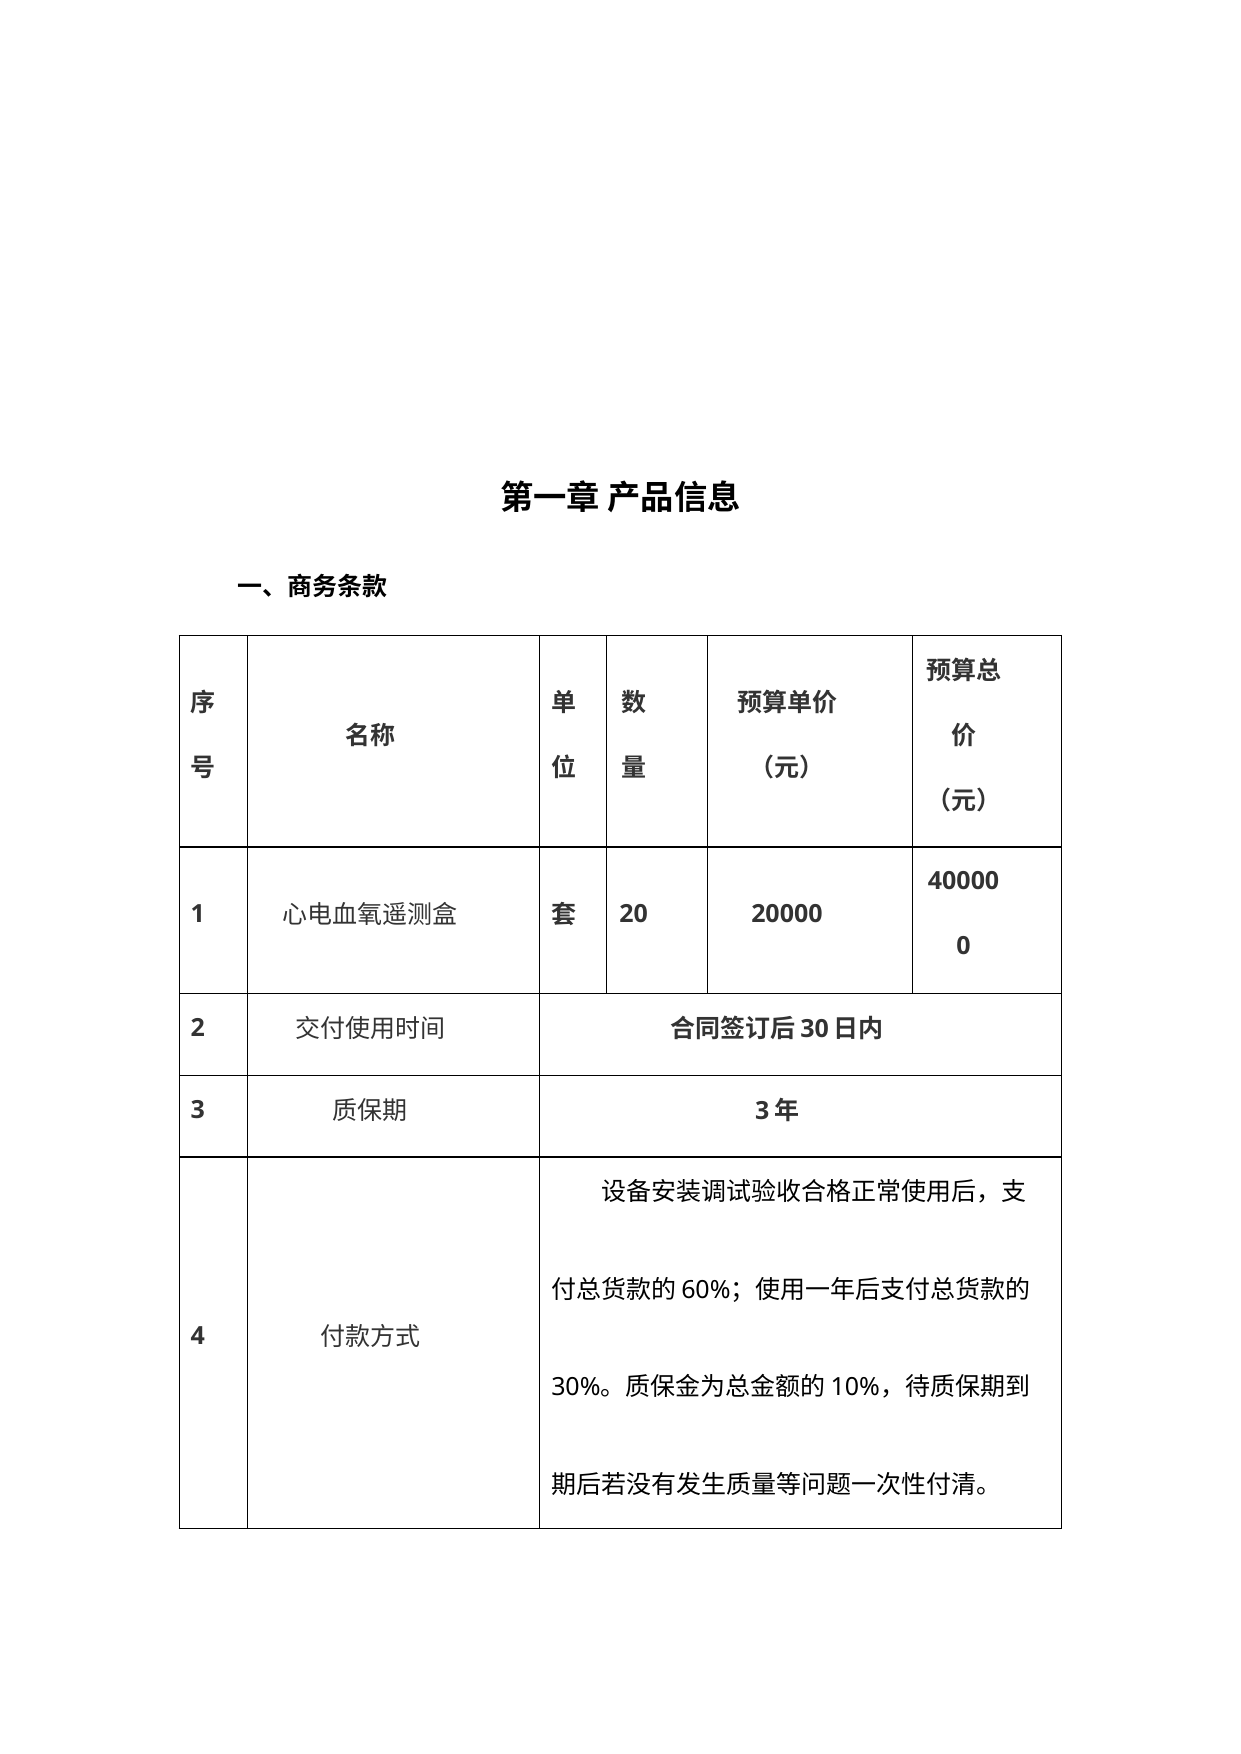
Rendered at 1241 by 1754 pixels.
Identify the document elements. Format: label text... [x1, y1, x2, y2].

table_cell 4 [180, 1158, 247, 1527]
table_header 预算单价（元） [708, 636, 912, 846]
table_header 单位 [540, 636, 606, 846]
table_cell 合同签订后30日内 [540, 994, 1061, 1075]
table_cell 400000 [913, 848, 1061, 993]
table_header 数量 [607, 636, 707, 846]
table_cell 设备安装调试验收合格正常使用后，支付总货款的60%；使用一年后支付总货款的30%。质保金为总金额的10%，待质保期到期后若没有发生质量等问题一次性付清。 [540, 1158, 1061, 1527]
table_header 预算总价（元） [913, 636, 1061, 846]
table_cell 20000 [708, 848, 912, 993]
table_cell 20 [607, 848, 707, 993]
table_cell 套 [540, 848, 606, 993]
table_header 名称 [248, 636, 539, 846]
table_cell 1 [180, 848, 247, 993]
table_cell 付款方式 [248, 1158, 539, 1527]
table_cell 质保期 [248, 1076, 539, 1156]
table_cell 2 [180, 994, 247, 1075]
list 第一章 产品信息 [187, 463, 1053, 528]
table_cell 交付使用时间 [248, 994, 539, 1075]
table_cell 3 [180, 1076, 247, 1156]
table_header 序号 [180, 636, 247, 846]
table_cell 心电血氧遥测盒 [248, 848, 539, 993]
table_cell 3年 [540, 1076, 1061, 1156]
list 一、商务条款 [187, 552, 1053, 617]
